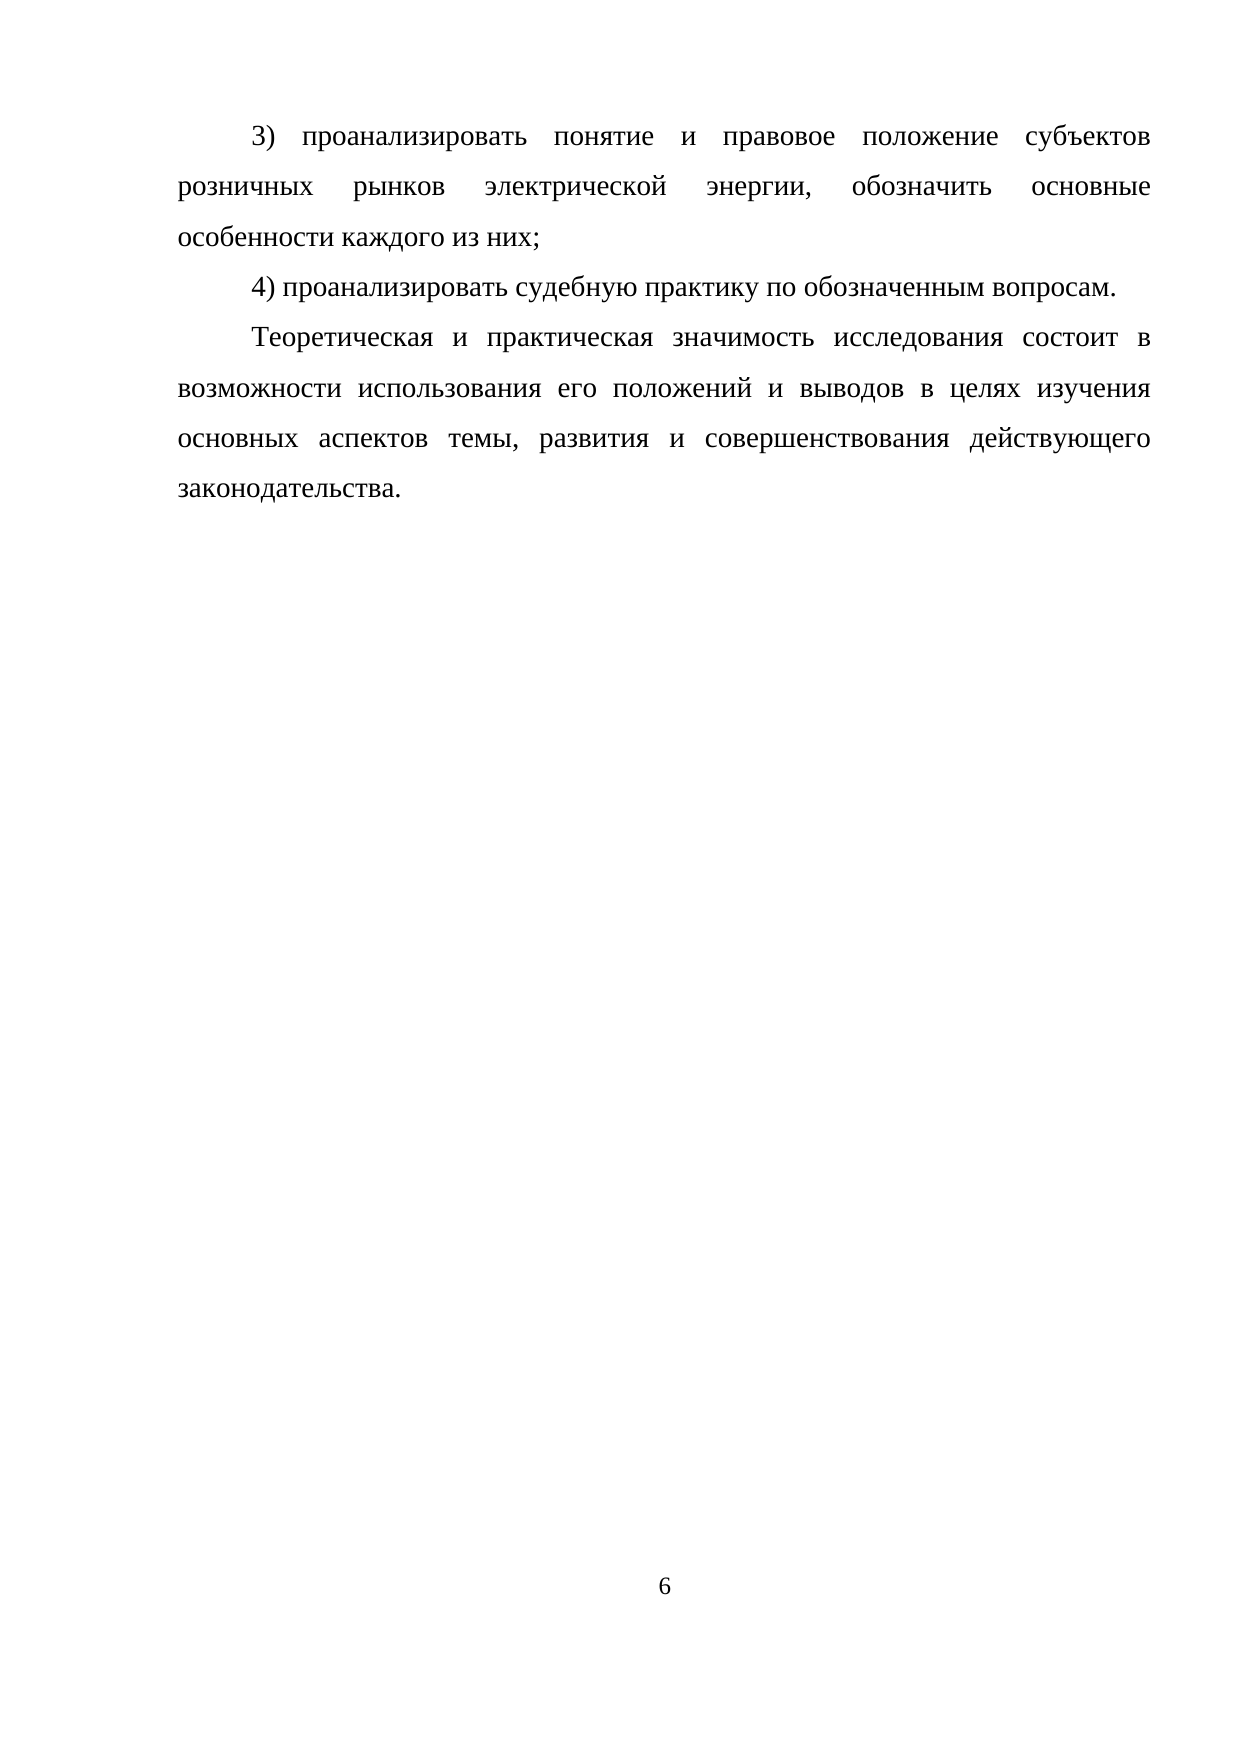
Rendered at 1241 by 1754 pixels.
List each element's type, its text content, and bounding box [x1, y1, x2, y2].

text 4) проанализировать судебную практику по обозначенным вопросам. [177, 269, 1152, 303]
text 3) проанализировать понятие и правовое положение субъектов розничных рынков электрической энергии, обозначить основные особенности каждого из них; [177, 118, 1152, 252]
text Теоретическая и практическая значимость исследования состоит в возможности использования его положений и выводов в целях изучения основных аспектов темы, развития и совершенствования действующего законодательства. [177, 319, 1152, 504]
